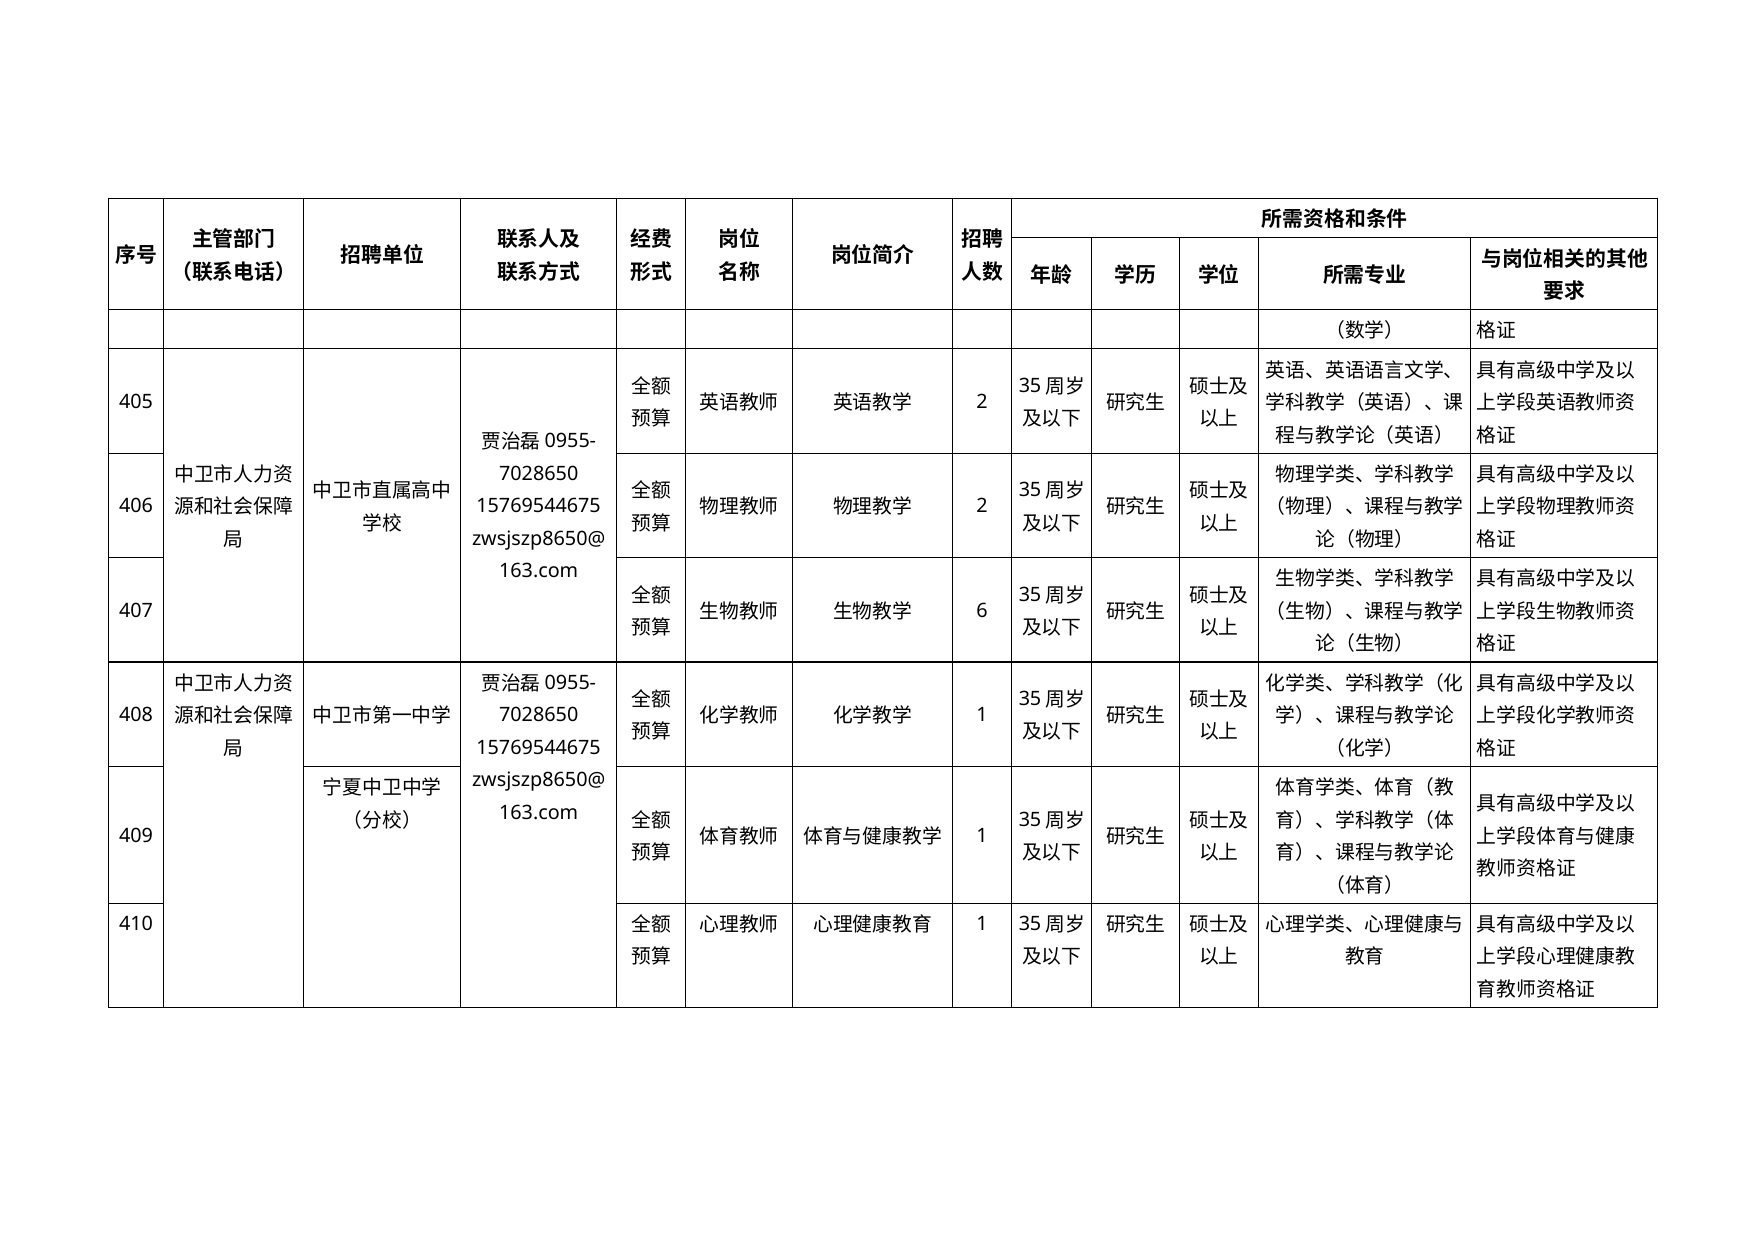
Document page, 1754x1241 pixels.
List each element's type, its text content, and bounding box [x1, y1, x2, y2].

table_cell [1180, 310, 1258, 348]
table_cell 与岗位相关的其他要求 [1471, 238, 1657, 309]
table_cell 学位 [1180, 238, 1258, 309]
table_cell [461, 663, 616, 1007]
table_header 联系人及 联系方式 [461, 199, 616, 309]
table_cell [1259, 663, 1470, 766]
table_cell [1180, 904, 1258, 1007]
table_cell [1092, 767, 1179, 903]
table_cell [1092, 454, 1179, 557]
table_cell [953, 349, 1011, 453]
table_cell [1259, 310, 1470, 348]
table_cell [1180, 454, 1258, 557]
table_header 经费 形式 [617, 199, 685, 309]
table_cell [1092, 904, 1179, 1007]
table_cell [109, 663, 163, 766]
table_cell 学历 [1092, 238, 1179, 309]
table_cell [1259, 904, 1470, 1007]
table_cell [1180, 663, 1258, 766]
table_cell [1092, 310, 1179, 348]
table_header 主管部门 （联系电话） [164, 199, 303, 309]
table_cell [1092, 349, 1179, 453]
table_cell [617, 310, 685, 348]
table_header 岗位简介 [793, 199, 952, 309]
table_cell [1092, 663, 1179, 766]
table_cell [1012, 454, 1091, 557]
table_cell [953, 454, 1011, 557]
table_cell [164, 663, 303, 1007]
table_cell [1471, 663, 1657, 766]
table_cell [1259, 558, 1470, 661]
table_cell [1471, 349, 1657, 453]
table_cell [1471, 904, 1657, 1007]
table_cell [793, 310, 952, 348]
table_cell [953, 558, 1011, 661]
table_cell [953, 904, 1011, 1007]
table_cell 所需专业 [1259, 238, 1470, 309]
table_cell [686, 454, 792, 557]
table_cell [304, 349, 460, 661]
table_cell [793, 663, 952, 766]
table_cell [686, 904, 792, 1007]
table_header 招聘人数 [953, 199, 1011, 309]
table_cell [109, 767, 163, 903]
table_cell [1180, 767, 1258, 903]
table_header 序号 [109, 199, 163, 309]
table_header 招聘单位 [304, 199, 460, 309]
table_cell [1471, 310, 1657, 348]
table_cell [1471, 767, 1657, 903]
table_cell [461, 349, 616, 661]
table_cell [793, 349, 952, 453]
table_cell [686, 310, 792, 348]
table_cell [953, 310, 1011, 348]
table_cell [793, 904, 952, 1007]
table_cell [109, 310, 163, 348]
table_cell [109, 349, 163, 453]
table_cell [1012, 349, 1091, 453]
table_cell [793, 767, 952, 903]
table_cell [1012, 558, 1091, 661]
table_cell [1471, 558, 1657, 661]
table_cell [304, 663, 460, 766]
table_header 岗位 名称 [686, 199, 792, 309]
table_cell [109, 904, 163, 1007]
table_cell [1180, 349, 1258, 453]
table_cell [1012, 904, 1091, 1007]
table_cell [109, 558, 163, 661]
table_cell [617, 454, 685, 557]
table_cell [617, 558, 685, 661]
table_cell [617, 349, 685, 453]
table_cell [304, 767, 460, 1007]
table_header 所需资格和条件 [1012, 199, 1657, 237]
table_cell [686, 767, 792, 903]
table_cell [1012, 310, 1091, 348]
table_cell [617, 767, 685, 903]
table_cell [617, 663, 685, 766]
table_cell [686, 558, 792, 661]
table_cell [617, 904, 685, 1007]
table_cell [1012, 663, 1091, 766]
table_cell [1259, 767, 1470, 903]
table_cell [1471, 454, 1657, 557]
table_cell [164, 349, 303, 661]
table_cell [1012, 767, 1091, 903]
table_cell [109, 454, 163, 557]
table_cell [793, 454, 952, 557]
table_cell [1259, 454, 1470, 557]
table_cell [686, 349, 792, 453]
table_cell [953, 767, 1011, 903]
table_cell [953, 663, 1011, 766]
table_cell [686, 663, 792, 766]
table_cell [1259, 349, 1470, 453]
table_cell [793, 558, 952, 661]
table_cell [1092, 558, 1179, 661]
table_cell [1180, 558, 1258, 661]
table_cell 年龄 [1012, 238, 1091, 309]
